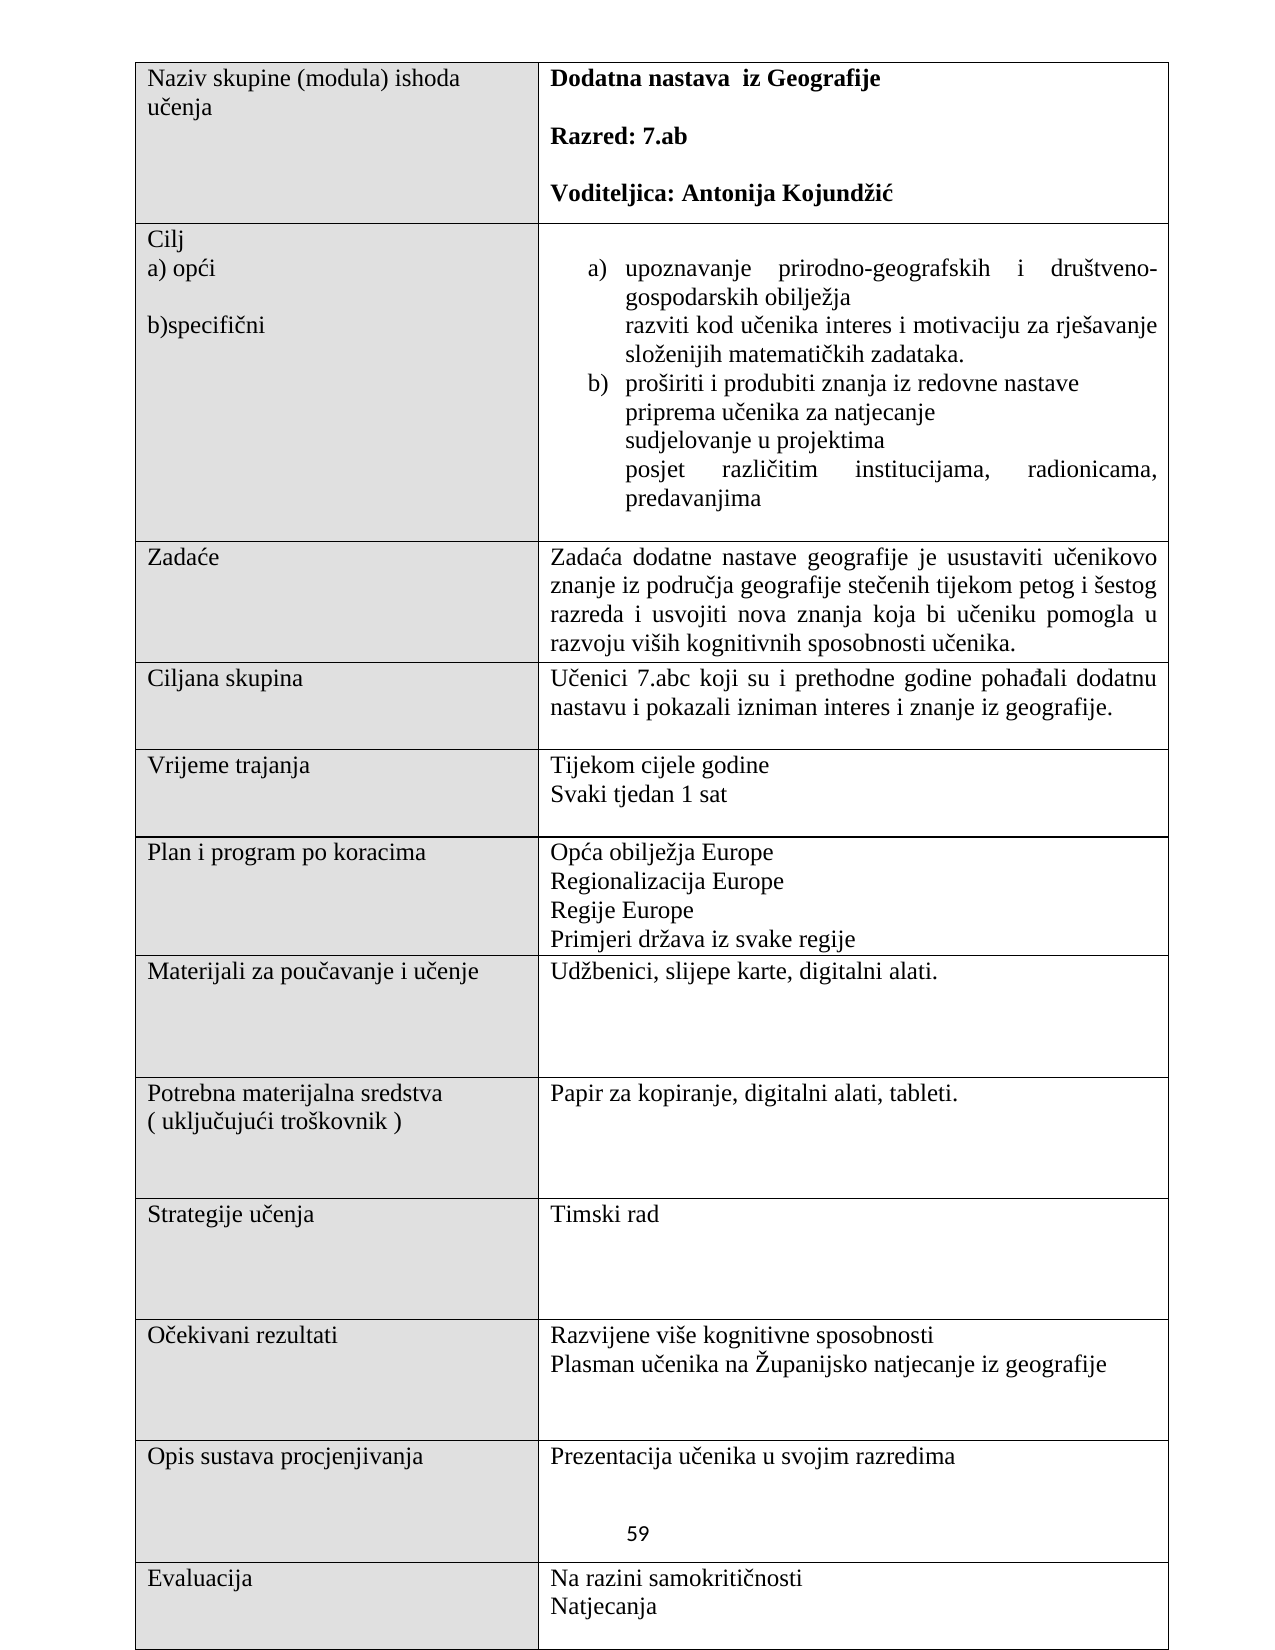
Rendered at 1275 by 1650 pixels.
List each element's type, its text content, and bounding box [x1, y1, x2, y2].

table_cell Tijekom cijele godine Svaki tjedan 1 sat [539, 750, 1168, 836]
table_cell Udžbenici, slijepe karte, digitalni alati. [539, 956, 1168, 1077]
table_cell Učenici 7.abc koji su i prethodne godine pohađali dodatnu nastavu i pokazali izniman interes i znanje iz geografije. [539, 663, 1168, 749]
table_cell Opća obilježja Europe Regionalizacija Europe Regije Europe Primjeri država iz svake regije [539, 838, 1168, 955]
table_cell Prezentacija učenika u svojim razredima [539, 1441, 1168, 1562]
table_cell Evaluacija [136, 1563, 538, 1649]
table_cell Cilj a) opći b)specifični [136, 224, 538, 541]
table_cell Ciljana skupina [136, 663, 538, 749]
table_header Dodatna nastava iz Geografije Razred: 7.ab Voditeljica: Antonija Kojundžić [539, 63, 1168, 223]
table_cell Zadaće [136, 542, 538, 662]
table_cell Timski rad [539, 1199, 1168, 1319]
table_cell Na razini samokritičnosti Natjecanja [539, 1563, 1168, 1649]
table_cell Očekivani rezultati [136, 1320, 538, 1440]
table_cell Strategije učenja [136, 1199, 538, 1319]
table_cell Opis sustava procjenjivanja [136, 1441, 538, 1562]
table_cell Materijali za poučavanje i učenje [136, 956, 538, 1077]
table_cell Plan i program po koracima [136, 838, 538, 955]
table_cell upoznavanje prirodno-geografskih i društveno-gospodarskih obilježja razviti kod učenika interes i motivaciju za rješavanje složenijih matematičkih zadataka. proširiti i produbiti znanja iz redovne nastave priprema učenika za natjecanje sudjelovanje u projektima posjet različitim institucijama, radionicama, predavanjima [539, 224, 1168, 541]
table_cell Zadaća dodatne nastave geografije je usustaviti učenikovo znanje iz područja geografije stečenih tijekom petog i šestog razreda i usvojiti nova znanja koja bi učeniku pomogla u razvoju viših kognitivnih sposobnosti učenika. [539, 542, 1168, 662]
table_cell Vrijeme trajanja [136, 750, 538, 836]
table_cell Potrebna materijalna sredstva ( uključujući troškovnik ) [136, 1078, 538, 1198]
table_header Naziv skupine (modula) ishoda učenja [136, 63, 538, 223]
table_cell Razvijene više kognitivne sposobnosti Plasman učenika na Županijsko natjecanje iz geografije [539, 1320, 1168, 1440]
table_cell Papir za kopiranje, digitalni alati, tableti. [539, 1078, 1168, 1198]
